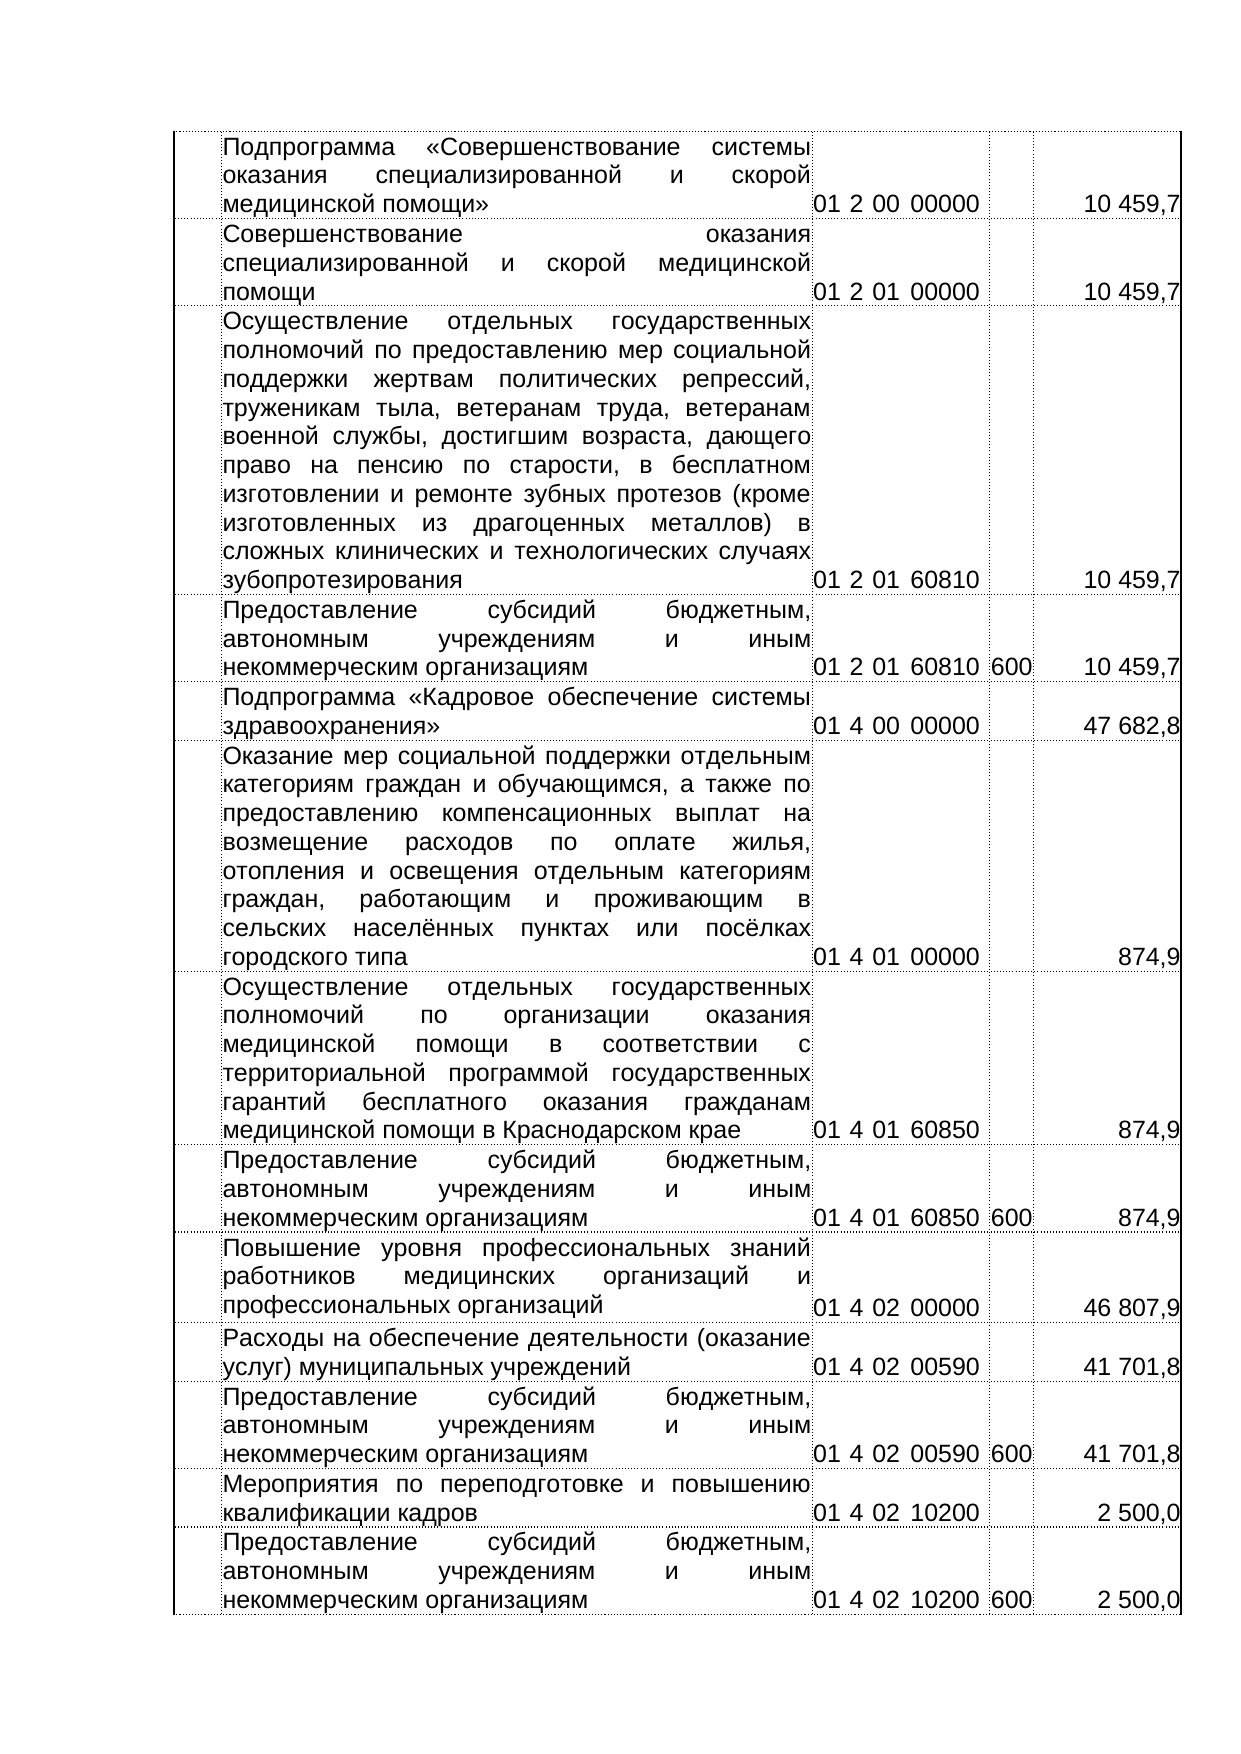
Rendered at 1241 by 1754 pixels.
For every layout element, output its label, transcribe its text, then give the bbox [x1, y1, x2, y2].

table_cell 10 459,7 [1034, 594, 1180, 681]
table_cell 2 500,0 [1034, 1468, 1180, 1526]
table_cell Расходы на обеспечение деятельности (оказание услуг) муниципальных учреждений [221, 1322, 812, 1381]
table_cell 01 [812, 218, 841, 305]
table_cell [175, 594, 221, 681]
table_cell 01 [871, 218, 901, 305]
table_cell 46 807,9 [1034, 1231, 1180, 1322]
table_cell 4 [841, 1322, 871, 1381]
table_cell [989, 740, 1033, 971]
table_cell [175, 1322, 221, 1381]
table_cell 01 [812, 594, 841, 681]
table_cell 600 [989, 1381, 1033, 1468]
table_cell 4 [841, 1231, 871, 1322]
table_cell 00000 [901, 1231, 989, 1322]
table_cell 02 [871, 1231, 901, 1322]
table_cell 874,9 [1034, 1144, 1180, 1231]
table_cell [989, 681, 1033, 739]
table_cell 4 [841, 1526, 871, 1614]
table_cell 10 459,7 [1034, 305, 1180, 594]
table_cell 600 [989, 1526, 1033, 1614]
table_cell Подпрограмма «Совершенствование системы оказания специализированной и скорой медицинской помощи» [221, 131, 812, 218]
table_cell [989, 1231, 1033, 1322]
table_cell 10200 [901, 1468, 989, 1526]
table_cell [175, 218, 221, 305]
table_cell 4 [841, 1381, 871, 1468]
table_cell [989, 1468, 1033, 1526]
table_cell [989, 131, 1033, 218]
table_cell 2 500,0 [1034, 1526, 1180, 1614]
table_cell [175, 1468, 221, 1526]
table_cell 10 459,7 [1034, 131, 1180, 218]
table_cell 2 [841, 218, 871, 305]
table_cell 01 [871, 305, 901, 594]
table_cell 2 [841, 594, 871, 681]
table_cell 4 [841, 971, 871, 1144]
table_cell 00590 [901, 1322, 989, 1381]
table_cell [175, 305, 221, 594]
table_cell [175, 681, 221, 739]
table_cell 01 [812, 1144, 841, 1231]
table_cell 4 [841, 740, 871, 971]
table_cell 01 [871, 971, 901, 1144]
table_cell [175, 971, 221, 1144]
table_cell [175, 1526, 221, 1614]
table_cell 02 [871, 1526, 901, 1614]
table_cell 01 [871, 1144, 901, 1231]
table_cell 00590 [901, 1381, 989, 1468]
table_cell 60810 [901, 305, 989, 594]
table_cell 60810 [901, 594, 989, 681]
table_cell 01 [812, 131, 841, 218]
table_cell 4 [841, 1468, 871, 1526]
table_cell 00 [871, 131, 901, 218]
table_cell 874,9 [1034, 971, 1180, 1144]
table_cell 01 [812, 740, 841, 971]
table_cell 600 [989, 1144, 1033, 1231]
table_cell 874,9 [1034, 740, 1180, 971]
table_cell [989, 1322, 1033, 1381]
table_cell [989, 971, 1033, 1144]
table_cell 01 [871, 594, 901, 681]
table_cell 41 701,8 [1034, 1322, 1180, 1381]
table_cell [989, 305, 1033, 594]
table_cell 600 [989, 594, 1033, 681]
table_cell 00 [871, 681, 901, 739]
table_cell 47 682,8 [1034, 681, 1180, 739]
table_cell [175, 131, 221, 218]
table_cell 10200 [901, 1526, 989, 1614]
table_cell 02 [871, 1468, 901, 1526]
table_cell [175, 1231, 221, 1322]
table_cell 60850 [901, 1144, 989, 1231]
table_cell 01 [812, 1231, 841, 1322]
table_cell 4 [841, 681, 871, 739]
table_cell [221, 1526, 812, 1614]
table_cell [989, 218, 1033, 305]
table_cell 01 [812, 1526, 841, 1614]
table_cell 01 [812, 305, 841, 594]
table_cell 01 [812, 971, 841, 1144]
table_cell 2 [841, 305, 871, 594]
table_cell Подпрограмма «Кадровое обеспечение системы здравоохранения» [221, 681, 812, 739]
table_cell [175, 740, 221, 971]
table_cell Предоставление субсидий бюджетным, автономным учреждениям и иным некоммерческим организациям [221, 1381, 812, 1468]
table_cell 00000 [901, 681, 989, 739]
table_cell Повышение уровня профессиональных знаний работников медицинских организаций и профессиональных организаций [221, 1231, 812, 1322]
table_cell Оказание мер социальной поддержки отдельным категориям граждан и обучающимся, а также по предоставлению компенсационных выплат на возмещение расходов по оплате жилья, отопления и освещения отдельным категориям граждан, работающим и проживающим в сельских населённых пунктах или посёлках городского типа [221, 740, 812, 971]
table_cell 00000 [901, 131, 989, 218]
table_cell 60850 [901, 971, 989, 1144]
table_cell Предоставление субсидий бюджетным, автономным учреждениям и иным некоммерческим организациям [221, 594, 812, 681]
table_cell 02 [871, 1322, 901, 1381]
table_cell 00000 [901, 218, 989, 305]
table_cell Мероприятия по переподготовке и повышению квалификации кадров [221, 1468, 812, 1526]
table_cell 01 [812, 681, 841, 739]
table_cell 2 [841, 131, 871, 218]
table_cell [175, 1144, 221, 1231]
table_cell [175, 1381, 221, 1468]
table_cell 10 459,7 [1034, 218, 1180, 305]
table_cell 01 [812, 1381, 841, 1468]
table_cell 02 [871, 1381, 901, 1468]
table_cell Предоставление субсидий бюджетным, автономным учреждениям и иным некоммерческим организациям [221, 1144, 812, 1231]
table_cell 01 [871, 740, 901, 971]
table_cell Осуществление отдельных государственных полномочий по организации оказания медицинской помощи в соответствии с территориальной программой государственных гарантий бесплатного оказания гражданам медицинской помощи в Краснодарском крае [221, 971, 812, 1144]
table_cell Осуществление отдельных государственных полномочий по предоставлению мер социальной поддержки жертвам политических репрессий, труженикам тыла, ветеранам труда, ветеранам военной службы, достигшим возраста, дающего право на пенсию по старости, в бесплатном изготовлении и ремонте зубных протезов (кроме изготовленных из драгоценных металлов) в сложных клинических и технологических случаях зубопротезирования [221, 305, 812, 594]
table_cell 4 [841, 1144, 871, 1231]
table_cell 41 701,8 [1034, 1381, 1180, 1468]
table_cell 01 [812, 1468, 841, 1526]
table_cell Совершенствование оказания специализированной и скорой медицинской помощи [221, 218, 812, 305]
table_cell 01 [812, 1322, 841, 1381]
table_cell 00000 [901, 740, 989, 971]
